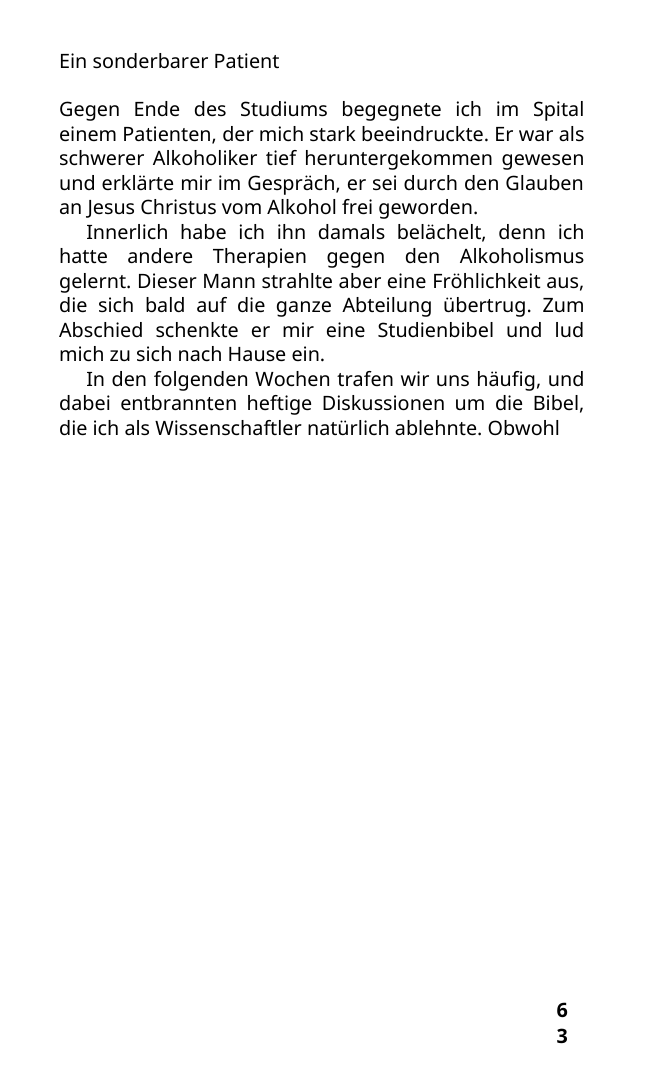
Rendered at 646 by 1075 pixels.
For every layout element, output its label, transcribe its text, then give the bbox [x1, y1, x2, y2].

text Innerlich habe ich ihn damals belächelt, denn ich hatte andere Therapien gegen den Alkoholismus gelernt. Dieser Mann strahlte aber eine Fröhlichkeit aus, die sich bald auf die ganze Abteilung übertrug. Zum Abschied schenkte er mir eine Studienbibel und lud mich zu sich nach Hause ein. [59, 219, 585, 366]
text In den folgenden Wochen trafen wir uns häufig, und dabei entbrannten heftige Diskussionen um die Bibel, die ich als Wissenschaftler natürlich ablehnte. Obwohlich mich immer als »Sieger« fühlte, hatte er mir etwas voraus, das man am besten mit Frieden und Vertrauen umschreibt. [59, 366, 585, 440]
text Ein sonderbarer Patient [59, 53, 585, 73]
text Gegen Ende des Studiums begegnete ich im Spital einem Patienten, der mich stark beeindruckte. Er war als schwerer Alkoholiker tief heruntergekommen gewesen und erklärte mir im Gespräch, er sei durch den Glauben an Jesus Christus vom Alkohol frei geworden. [59, 97, 585, 219]
